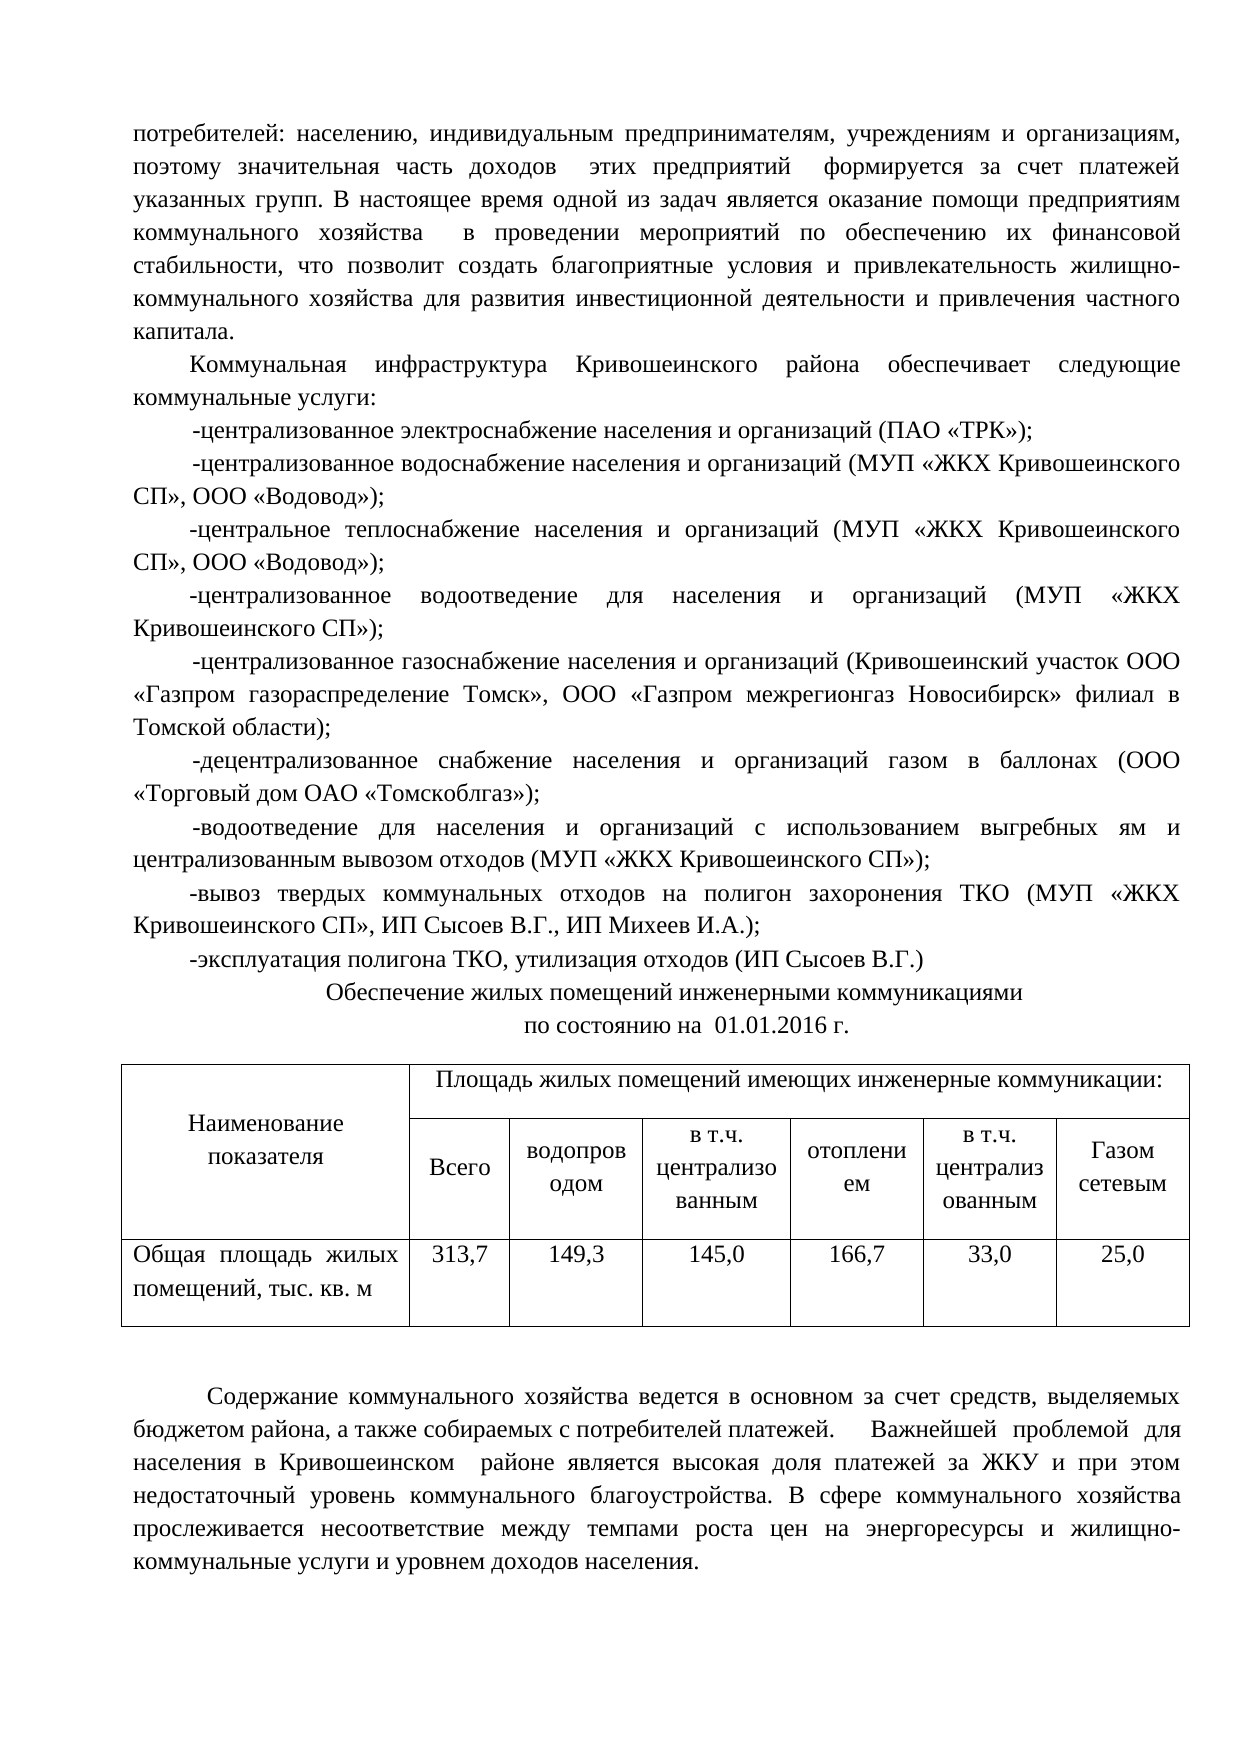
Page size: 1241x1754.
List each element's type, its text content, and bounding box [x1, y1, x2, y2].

table_cell 166,7 [791, 1240, 923, 1326]
table_cell Всего [410, 1119, 509, 1238]
text Коммунальная инфраструктура Кривошеинского района обеспечивает следующие коммунальные услуги: -централизованное электроснабжение населения и организаций (ПАО «ТРК»); -централизованное водоснабжение населения и организаций (МУП «ЖКХ Кривошеинского СП», ООО «Водовод»); [133, 349, 1181, 510]
table_cell 313,7 [410, 1240, 509, 1326]
text -децентрализованное снабжение населения и организаций газом в баллонах (ООО «Торговый дом ОАО «Томскоблгаз»); -водоотведение для населения и организаций с использованием выгребных ям и централизованным вывозом отходов (МУП «ЖКХ Кривошеинского СП»); [133, 746, 1181, 873]
text Содержание коммунального хозяйства ведется в основном за счет средств, выделяемых бюджетом района, а также собираемых с потребителей платежей. Важнейшей проблемой для населения в Кривошеинском районе является высокая доля платежей за ЖКУ и при этом недостаточный уровень коммунального благоустройства. В сфере коммунального хозяйства прослеживается несоответствие между темпами роста цен на энергоресурсы и жилищно-коммунальные услуги и уровнем доходов населения. [133, 1381, 1181, 1575]
text Обеспечение жилых помещений инженерными коммуникациями по состоянию на 01.01.2016 г. [192, 977, 1181, 1038]
table_cell 149,3 [510, 1240, 642, 1326]
text -вывоз твердых коммунальных отходов на полигон захоронения ТКО (МУП «ЖКХ Кривошеинского СП», ИП Сысоев В.Г., ИП Михеев И.А.); [133, 878, 1181, 939]
text -эксплуатация полигона ТКО, утилизация отходов (ИП Сысоев В.Г.) [133, 944, 1181, 972]
table_header Площадь жилых помещений имеющих инженерные коммуникации: [410, 1065, 1189, 1118]
table_cell 33,0 [924, 1240, 1056, 1326]
table_header Наименование показателя [122, 1065, 409, 1238]
table_cell Газом сетевым [1057, 1119, 1189, 1238]
table_cell в т.ч. централизованным [924, 1119, 1056, 1238]
table_cell отоплением [791, 1119, 923, 1238]
table_cell 25,0 [1057, 1240, 1189, 1326]
table_cell в т.ч. централизованным [643, 1119, 790, 1238]
table_cell Общая площадь жилых помещений, тыс. кв. м [122, 1240, 409, 1326]
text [133, 118, 1181, 345]
text -центральное теплоснабжение населения и организаций (МУП «ЖКХ Кривошеинского СП», ООО «Водовод»); [133, 514, 1181, 576]
table_cell водопроводом [510, 1119, 642, 1238]
text -централизованное водоотведение для населения и организаций (МУП «ЖКХ Кривошеинского СП»); -централизованное газоснабжение населения и организаций (Кривошеинский участок ООО «Газпром газораспределение Томск», ООО «Газпром межрегионгаз Новосибирск» филиал в Томской области); [133, 580, 1181, 741]
table_cell 145,0 [643, 1240, 790, 1326]
